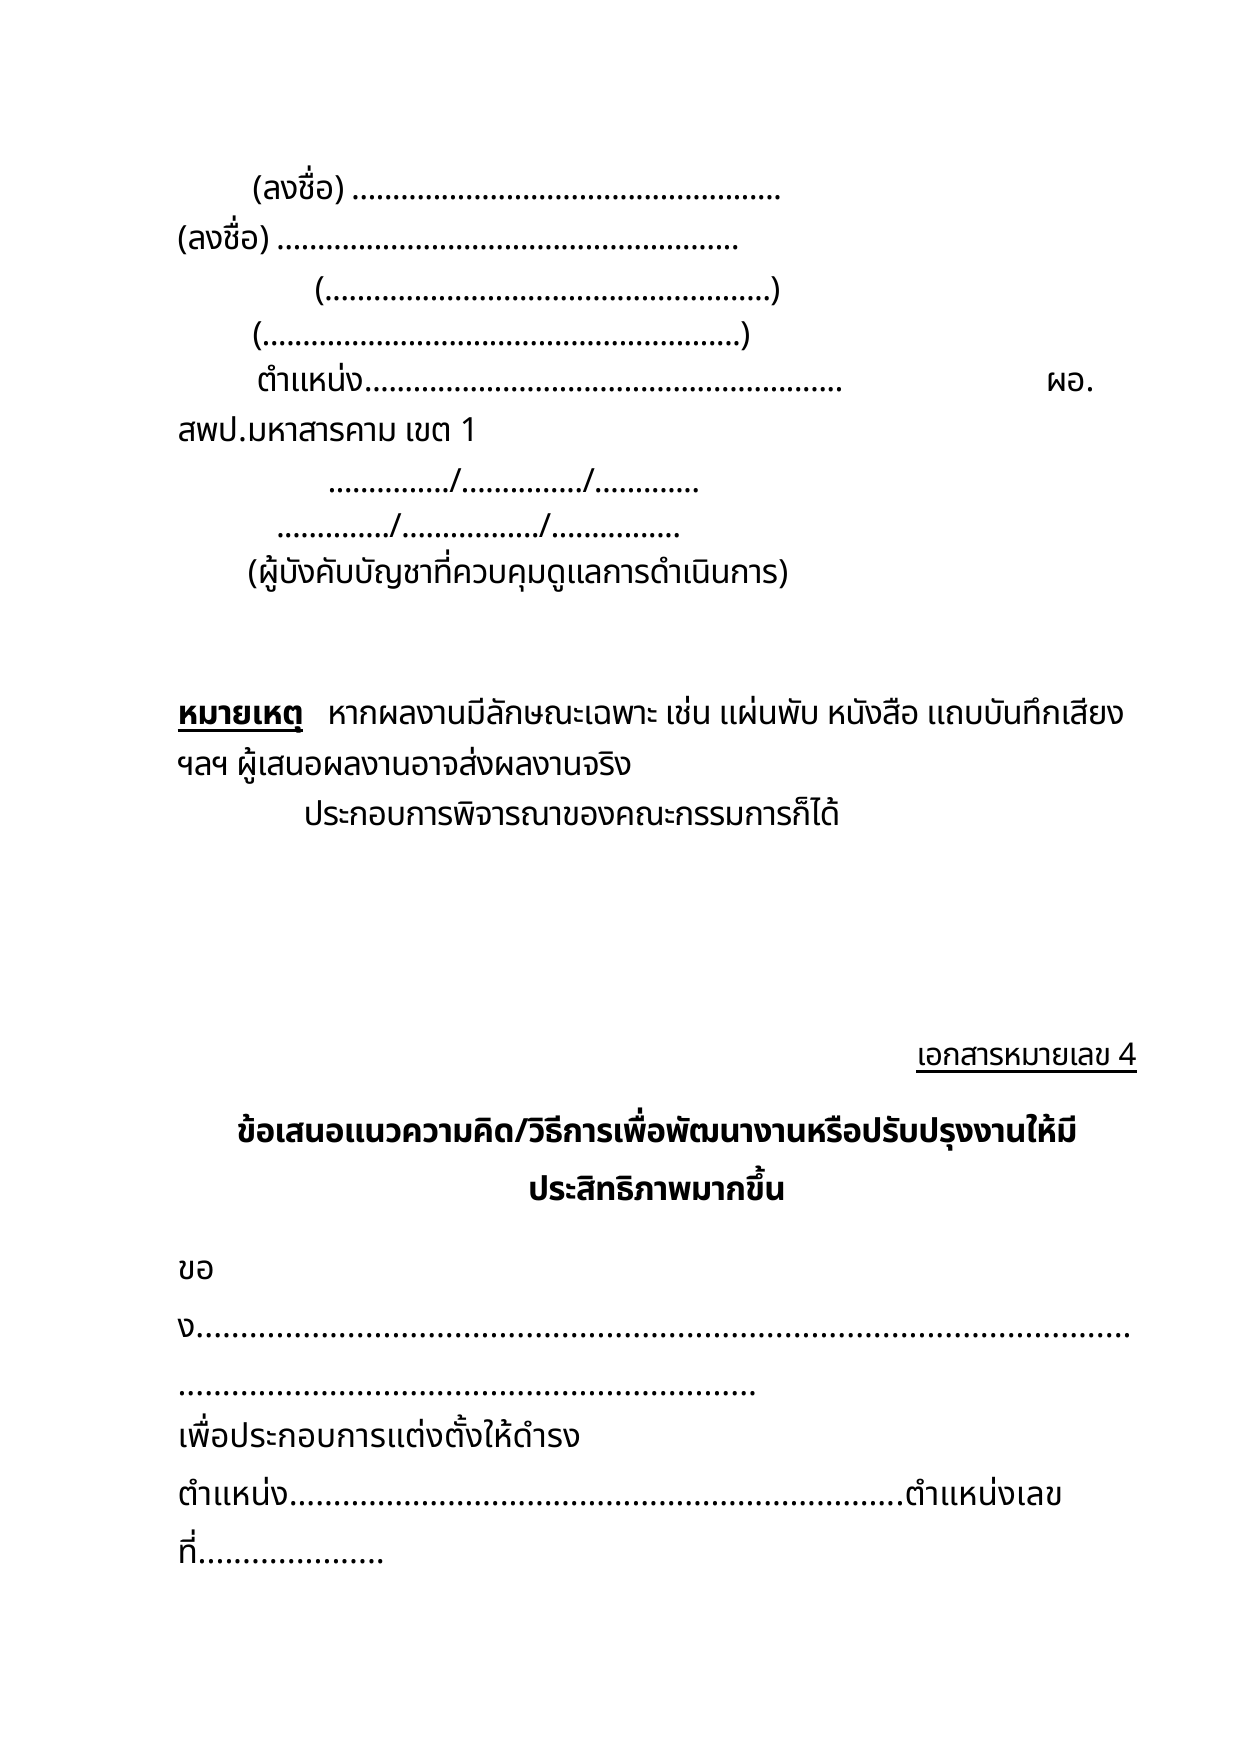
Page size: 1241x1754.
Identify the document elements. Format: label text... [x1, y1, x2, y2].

text (ผู้บังคับบัญชาที่ควบคุมดูแลการดำเนินการ) [177, 548, 1137, 598]
text ประกอบการพิจารณาของคณะกรรมการก็ได้ [177, 790, 1137, 840]
text หมายเหตุ หากผลงานมีลักษณะเฉพาะ เช่น แผ่นพับ หนังสือ แถบบันทึกเสียง ฯลฯ ผู้เสนอผลงานอาจส่งผลงานจริง [177, 689, 1137, 790]
text ตำแหน่ง........................................................... ผอ. สพป.มหาสารคาม เขต 1 [177, 356, 1137, 457]
text ของ.......................................................................................................................................................................... [177, 1244, 1139, 1405]
text เพื่อประกอบการแต่งตั้งให้ดำรงตำแหน่ง…………………………………………………………….ตำแหน่งเลขที่..................... [177, 1412, 1139, 1578]
text (ลงชื่อ) ..................................................... (ลงชื่อ) ......................................................... [177, 163, 1137, 265]
text ข้อเสนอแนวความคิด/วิธีการเพื่อพัฒนางานหรือปรับปรุงงานให้มีประสิทธิภาพมากขึ้น [177, 1107, 1137, 1216]
text (.......................................................) (...........................................................) [177, 265, 1137, 356]
text เอกสารหมายเลข 4 [177, 1032, 1137, 1079]
text .............../.............../............. ............../................./................ [177, 457, 1137, 548]
